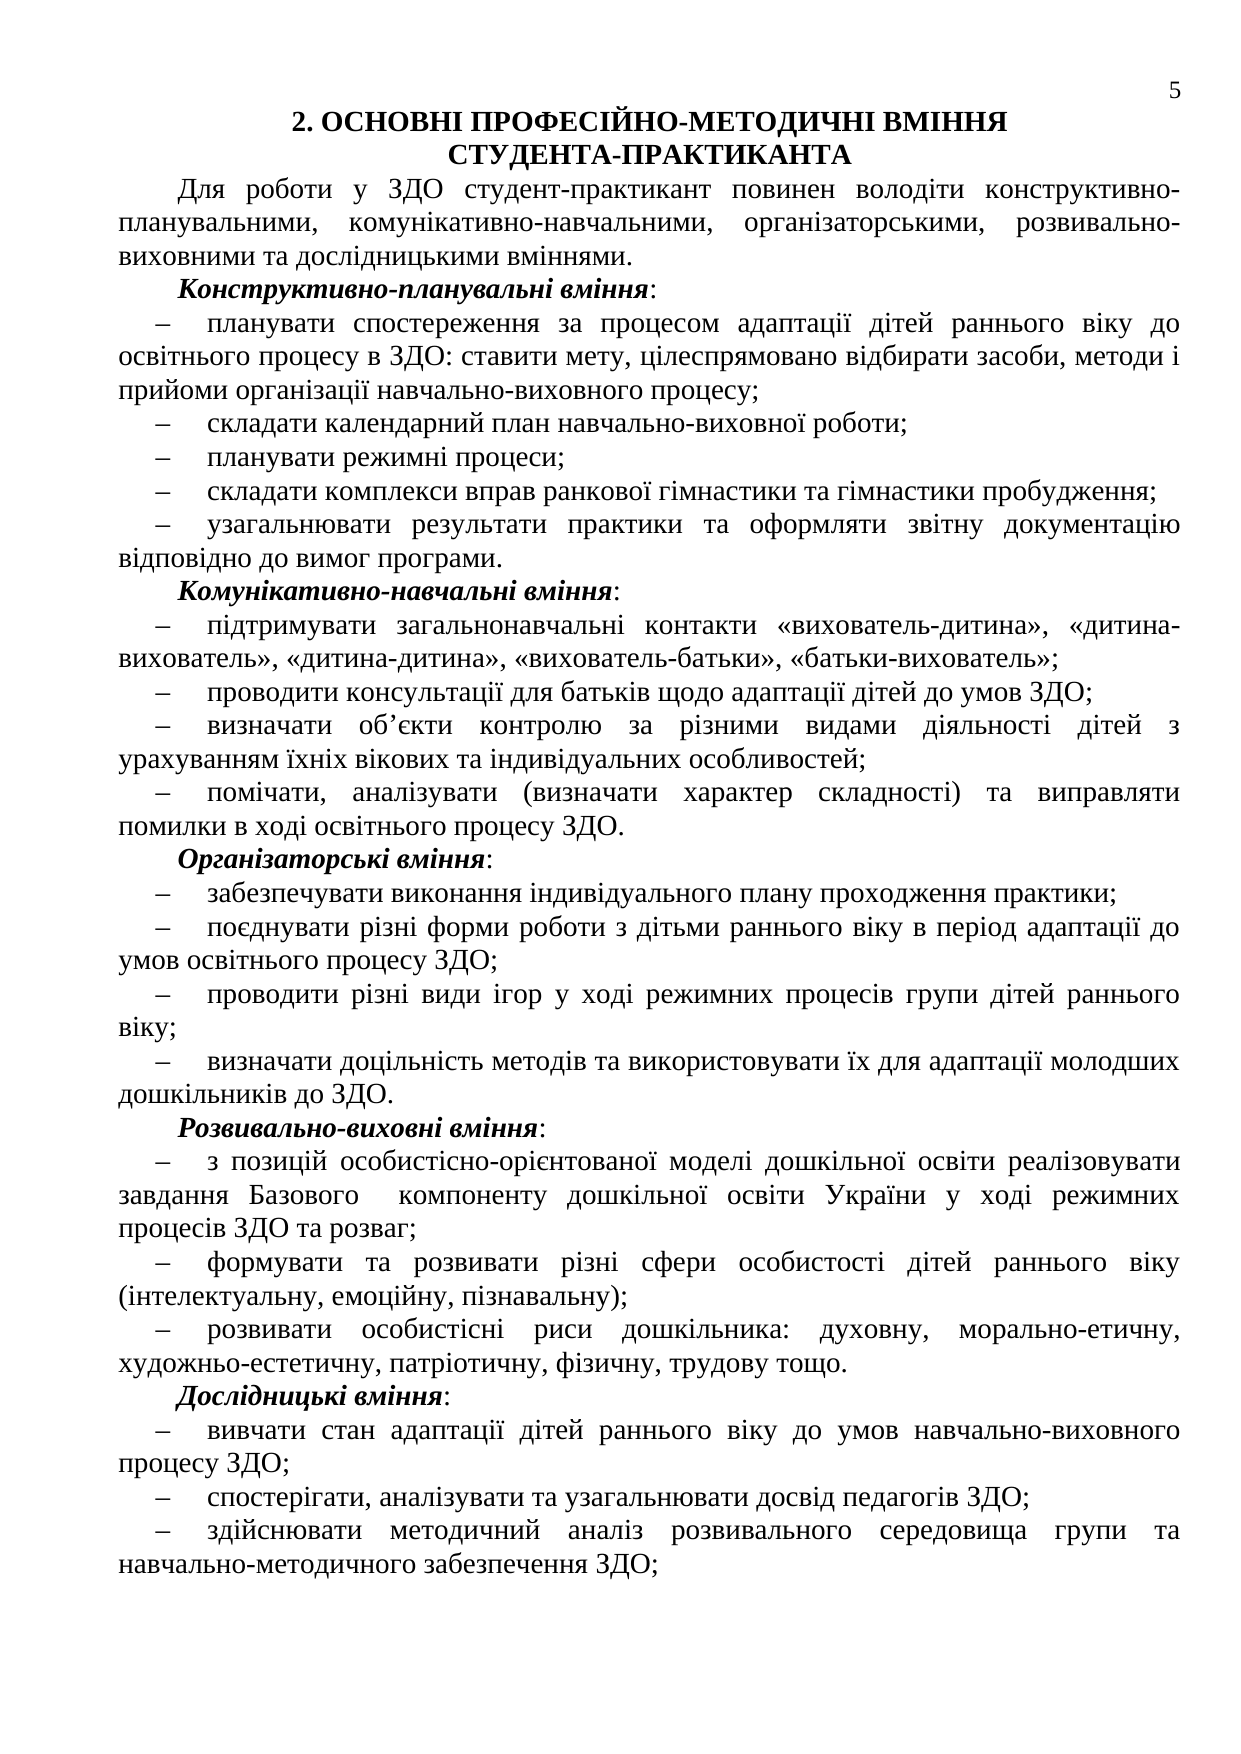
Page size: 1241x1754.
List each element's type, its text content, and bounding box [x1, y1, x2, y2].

subtitle 2. ОСНОВНІ ПРОФЕСІЙНО-МЕТОДИЧНІ ВМІННЯ [118, 104, 1181, 137]
list складати комплекси вправ ранкової гімнастики та гімнастики пробудження; [118, 473, 1181, 506]
list формувати та розвивати різні сфери особистості дітей раннього віку (інтелектуальну, емоційну, пізнавальну); [118, 1244, 1181, 1311]
list розвивати особистісні риси дошкільника: духовну, морально-етичну, художньо-естетичну, патріотичну, фізичну, трудову тощо. [118, 1311, 1181, 1378]
list спостерігати, аналізувати та узагальнювати досвід педагогів ЗДО; [118, 1479, 1181, 1512]
list поєднувати різні форми роботи з дітьми раннього віку в період адаптації до умов освітнього процесу ЗДО; [118, 909, 1181, 976]
list проводити консультації для батьків щодо адаптації дітей до умов ЗДО; [118, 674, 1181, 707]
text Конструктивно-планувальні вміння: [118, 271, 1181, 305]
text Розвивально-виховні вміння: [118, 1110, 1181, 1143]
list узагальнювати результати практики та оформляти звітну документацію відповідно до вимог програми. [118, 506, 1181, 573]
list планувати спостереження за процесом адаптації дітей раннього віку до освітнього процесу в ЗДО: ставити мету, цілеспрямовано відбирати засоби, методи і прийоми організації навчально-виховного процесу; [118, 305, 1181, 406]
list визначати доцільність методів та використовувати їх для адаптації молодших дошкільників до ЗДО. [118, 1043, 1181, 1110]
list визначати об’єкти контролю за різними видами діяльності дітей з урахуванням їхніх вікових та індивідуальних особливостей; [118, 707, 1181, 774]
text Комунікативно-навчальні вміння: [118, 573, 1181, 607]
text Організаторські вміння: [118, 842, 1181, 875]
list з позицій особистісно-орієнтованої моделі дошкільної освіти реалізовувати завдання Базового компоненту дошкільної освіти України у ході режимних процесів ЗДО та розваг; [118, 1143, 1181, 1244]
list підтримувати загальнонавчальні контакти «вихователь-дитина», «дитина-вихователь», «дитина-дитина», «вихователь-батьки», «батьки-вихователь»; [118, 607, 1181, 674]
list проводити різні види ігор у ході режимних процесів групи дітей раннього віку; [118, 976, 1181, 1043]
list вивчати стан адаптації дітей раннього віку до умов навчально-виховного процесу ЗДО; [118, 1412, 1181, 1479]
list забезпечувати виконання індивідуального плану проходження практики; [118, 875, 1181, 909]
list помічати, аналізувати (визначати характер складності) та виправляти помилки в ході освітнього процесу ЗДО. [118, 774, 1181, 842]
list планувати режимні процеси; [118, 439, 1181, 473]
subtitle СТУДЕНТА-ПРАКТИКАНТА [118, 137, 1181, 171]
list здійснювати методичний аналіз розвивального середовища групи та навчально-методичного забезпечення ЗДО; [118, 1512, 1181, 1579]
list складати календарний план навчально-виховної роботи; [118, 406, 1181, 439]
text Для роботи у ЗДО студент-практикант повинен володіти конструктивно-планувальними, комунікативно-навчальними, організаторськими, розвивально-виховними та дослідницькими вміннями. [118, 171, 1181, 271]
text Дослідницькі вміння: [118, 1378, 1181, 1412]
